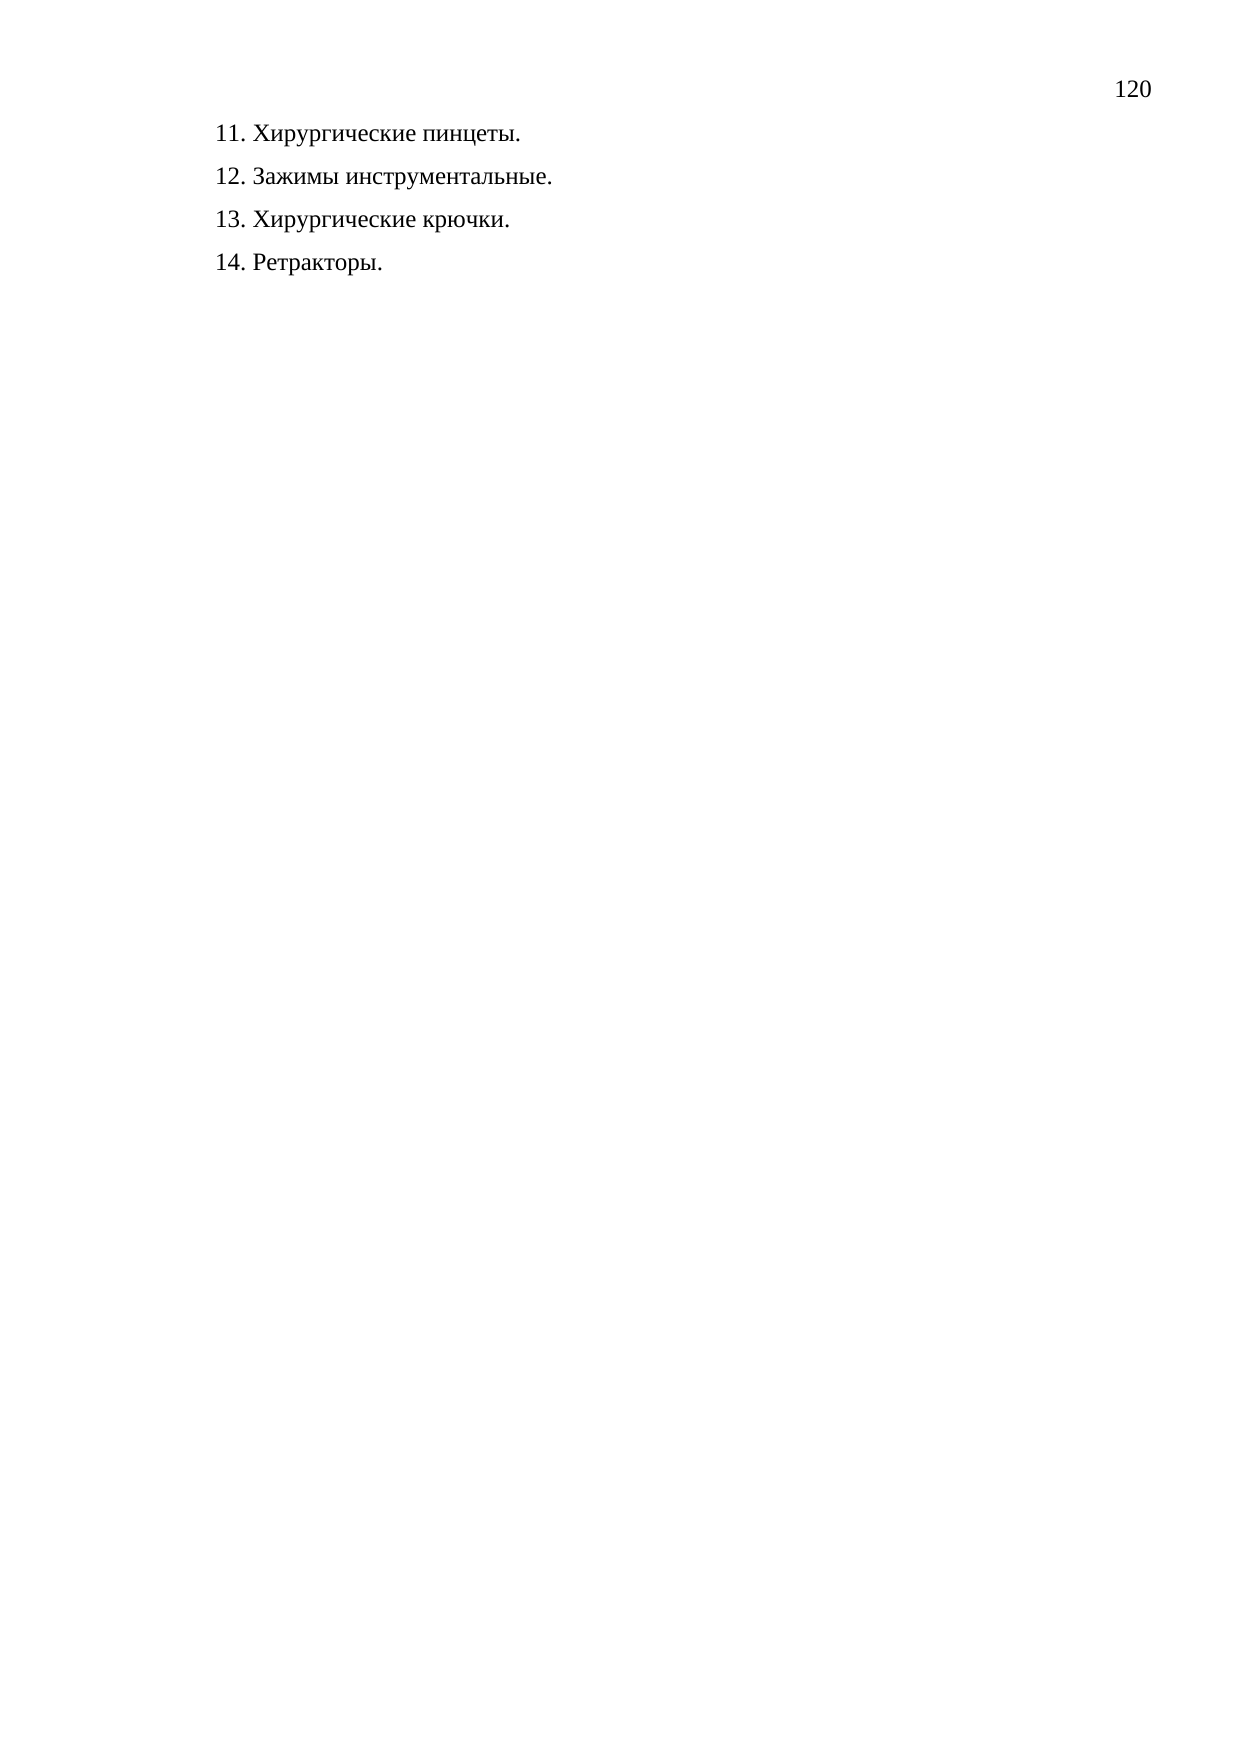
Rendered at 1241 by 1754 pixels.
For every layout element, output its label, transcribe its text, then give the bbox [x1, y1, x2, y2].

list Ретракторы. [215, 247, 1152, 276]
list Хирургические крючки. [215, 204, 1152, 233]
list Зажимы инструментальные. [215, 161, 1152, 190]
list Хирургические пинцеты. [215, 118, 1152, 147]
